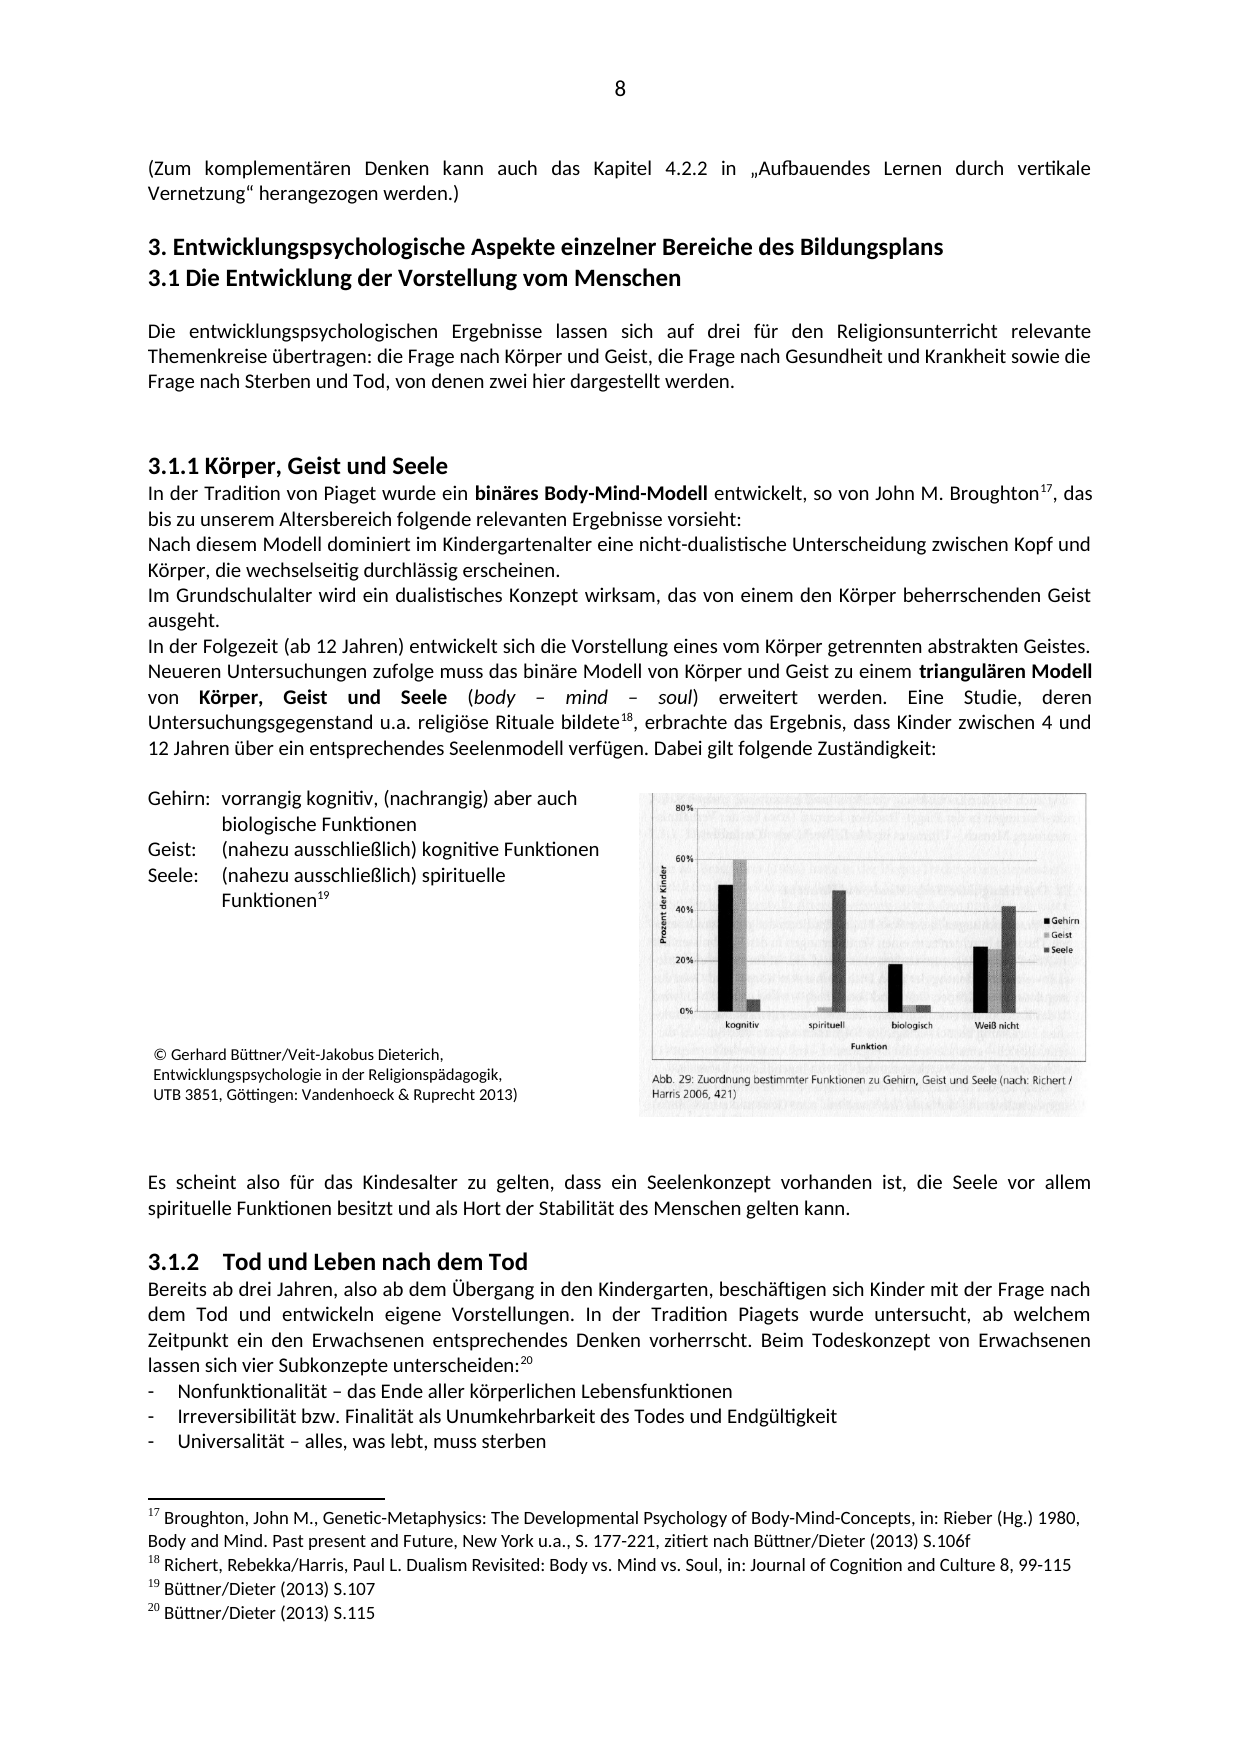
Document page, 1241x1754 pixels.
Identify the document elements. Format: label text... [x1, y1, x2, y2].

text Im Grundschulalter wird ein dualistisches Konzept wirksam, das von einem den Körper beherrschenden Geist ausgeht. [148, 582, 1093, 633]
text In der Folgezeit (ab 12 Jahren) entwickelt sich die Vorstellung eines vom Körper getrennten abstrakten Geistes. Neueren Untersuchungen zufolge muss das binäre Modell von Körper und Geist zu einem triangulären Modell von Körper, Geist und Seele (body – mind – soul) erweitert werden. Eine Studie, deren Untersuchungsgegenstand u.a. religiöse Rituale bildete, erbrachte das Ergebnis, dass Kinder zwischen 4 und 12 Jahren über ein entsprechendes Seelenmodell verfügen. Dabei gilt folgende Zuständigkeit: [148, 633, 1093, 760]
text Gehirn: vorrangig kognitiv, (nachrangig) aber auch biologische Funktionen [148, 760, 1093, 836]
list Universalität – alles, was lebt, muss sterben [148, 1429, 1093, 1454]
list Tod und Leben nach dem Tod [148, 1246, 1093, 1276]
text Geist: (nahezu ausschließlich) kognitive Funktionen [148, 836, 639, 862]
text Die entwicklungspsychologischen Ergebnisse lassen sich auf drei für den Religionsunterricht relevante Themenkreise übertragen: die Frage nach Körper und Geist, die Frage nach Gesundheit und Krankheit sowie die Frage nach Sterben und Tod, von denen zwei hier dargestellt werden. [148, 318, 1093, 394]
list (Zum komplementären Denken kann auch das Kapitel 4.2.2 in „Aufbauendes Lernen durch vertikale Vernetzung“ herangezogen werden.) [148, 155, 1093, 206]
text 3.1.1 Körper, Geist und Seele [148, 450, 1093, 481]
text Bereits ab drei Jahren, also ab dem Übergang in den Kindergarten, beschäftigen sich Kinder mit der Frage nach dem Tod und entwickeln eigene Vorstellungen. In der Tradition Piagets wurde untersucht, ab welchem Zeitpunkt ein den Erwachsenen entsprechendes Denken vorherrscht. Beim Todeskonzept von Erwachsenen lassen sich vier Subkonzepte unterscheiden: [148, 1276, 1093, 1378]
list Nonfunktionalität – das Ende aller körperlichen Lebensfunktionen [148, 1378, 1093, 1403]
picture [639, 793, 1104, 1115]
list 3. Entwicklungspsychologische Aspekte einzelner Bereiche des Bildungsplans [148, 231, 1093, 262]
list Irreversibilität bzw. Finalität als Unumkehrbarkeit des Todes und Endgültigkeit [148, 1403, 1093, 1429]
text Seele: (nahezu ausschließlich) spirituelle Funktionen [148, 862, 639, 913]
text Es scheint also für das Kindesalter zu gelten, dass ein Seelenkonzept vorhanden ist, die Seele vor allem spirituelle Funktionen besitzt und als Hort der Stabilität des Menschen gelten kann. [148, 1169, 1093, 1220]
text 3.1 Die Entwicklung der Vorstellung vom Menschen [148, 262, 1093, 292]
text Nach diesem Modell dominiert im Kindergartenalter eine nicht-dualistische Unterscheidung zwischen Kopf und Körper, die wechselseitig durchlässig erscheinen. [148, 531, 1093, 582]
text In der Tradition von Piaget wurde ein binäres Body-Mind-Modell entwickelt, so von John M. Broughton, das bis zu unserem Altersbereich folgende relevanten Ergebnisse vorsieht: [148, 481, 1093, 531]
